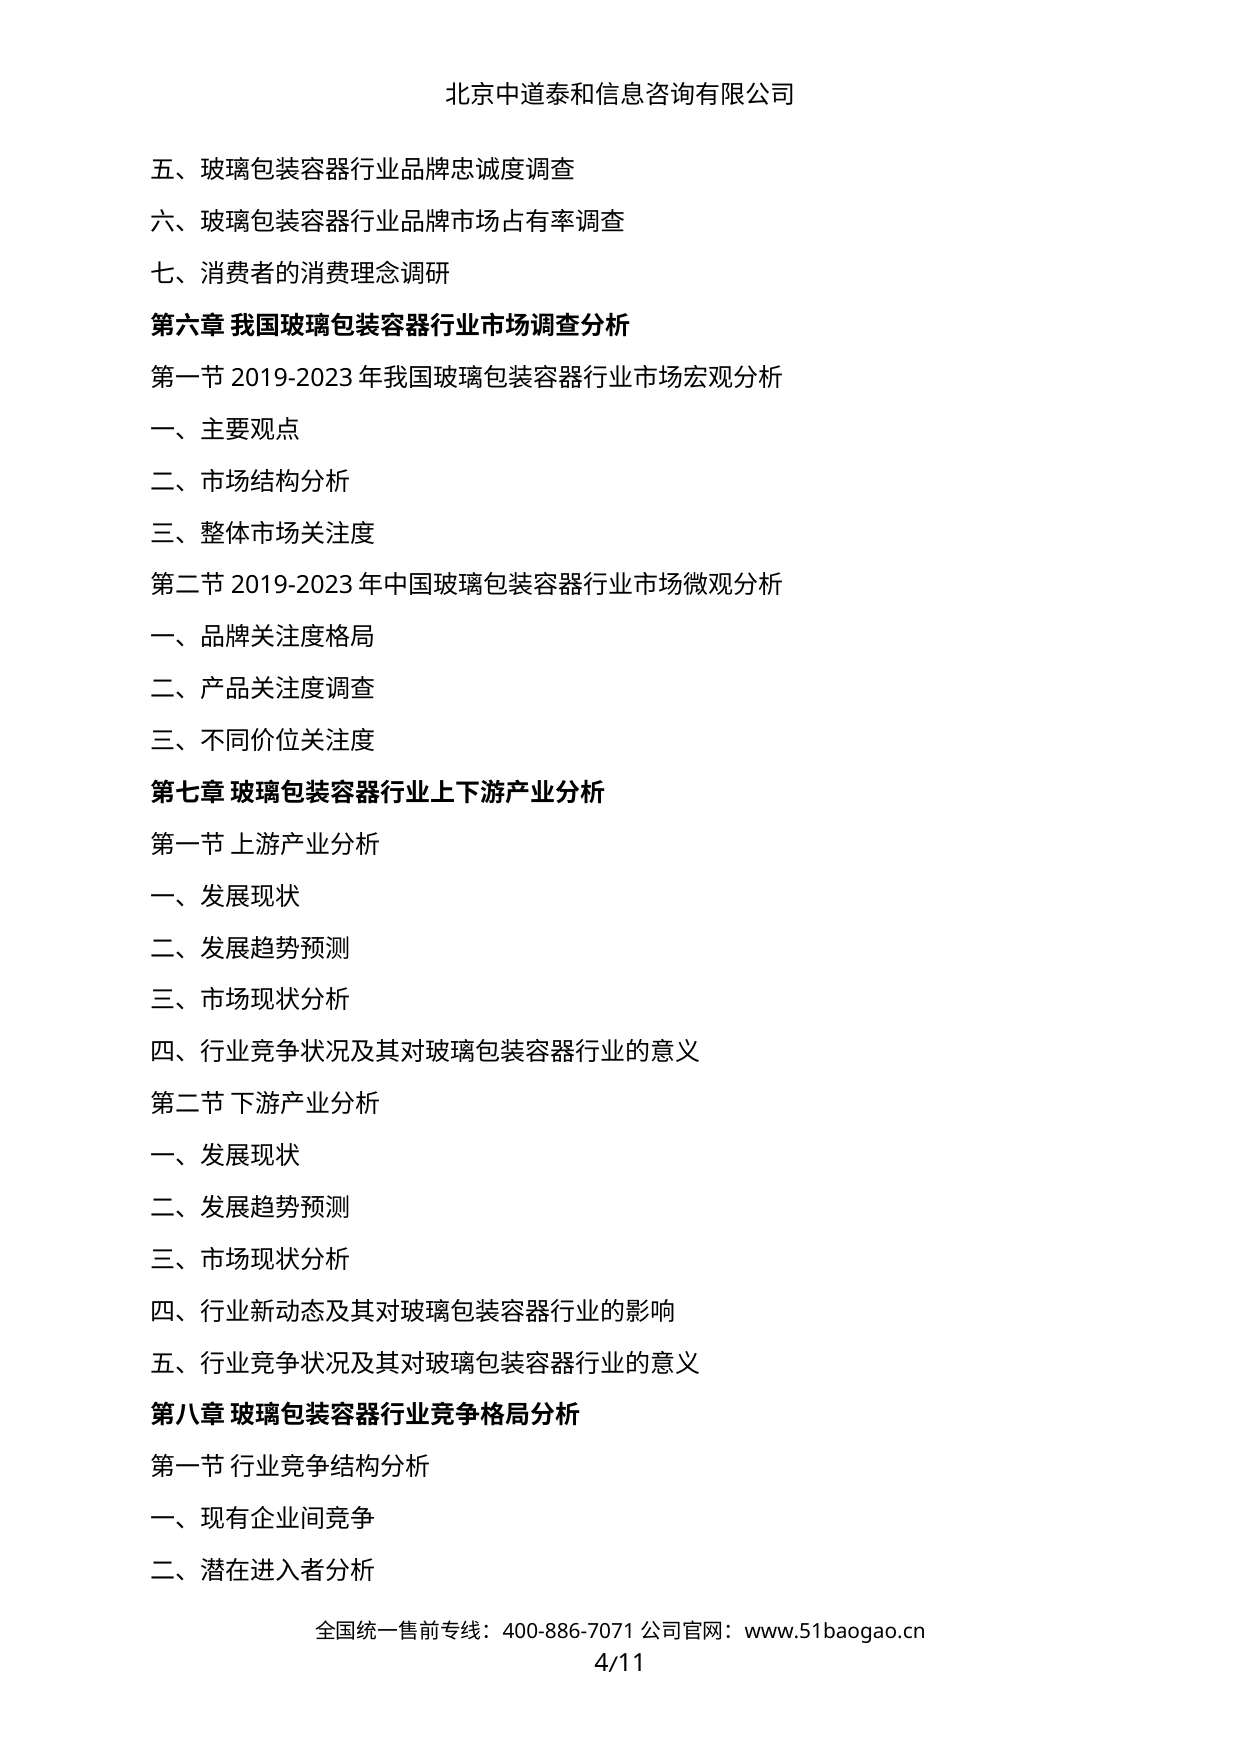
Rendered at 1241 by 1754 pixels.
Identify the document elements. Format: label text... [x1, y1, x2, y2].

text 三、整体市场关注度 [150, 513, 1090, 549]
text 二、市场结构分析 [150, 461, 1090, 497]
text 第二节 下游产业分析 [150, 1084, 1090, 1120]
text 五、行业竞争状况及其对玻璃包装容器行业的意义 [150, 1343, 1090, 1379]
text 二、产品关注度调查 [150, 669, 1090, 705]
text 第二节 2019-2023年中国玻璃包装容器行业市场微观分析 [150, 565, 1090, 601]
text 四、行业竞争状况及其对玻璃包装容器行业的意义 [150, 1032, 1090, 1068]
text 二、潜在进入者分析 [150, 1551, 1090, 1587]
text 七、消费者的消费理念调研 [150, 254, 1090, 290]
text 四、行业新动态及其对玻璃包装容器行业的影响 [150, 1291, 1090, 1327]
text 三、不同价位关注度 [150, 721, 1090, 757]
text 第一节 2019-2023年我国玻璃包装容器行业市场宏观分析 [150, 357, 1090, 394]
text 第七章 玻璃包装容器行业上下游产业分析 [150, 772, 1090, 809]
text 第一节 行业竞争结构分析 [150, 1447, 1090, 1483]
text 五、玻璃包装容器行业品牌忠诚度调查 [150, 150, 1090, 186]
text 第一节 上游产业分析 [150, 824, 1090, 861]
text 一、主要观点 [150, 409, 1090, 446]
text 一、发展现状 [150, 1136, 1090, 1172]
text 六、玻璃包装容器行业品牌市场占有率调查 [150, 202, 1090, 238]
text 第八章 玻璃包装容器行业竞争格局分析 [150, 1395, 1090, 1431]
text 一、现有企业间竞争 [150, 1499, 1090, 1535]
text 三、市场现状分析 [150, 980, 1090, 1016]
text 一、品牌关注度格局 [150, 617, 1090, 653]
text 三、市场现状分析 [150, 1239, 1090, 1276]
text 二、发展趋势预测 [150, 928, 1090, 964]
text 第六章 我国玻璃包装容器行业市场调查分析 [150, 306, 1090, 342]
text 二、发展趋势预测 [150, 1187, 1090, 1224]
text 一、发展现状 [150, 876, 1090, 912]
